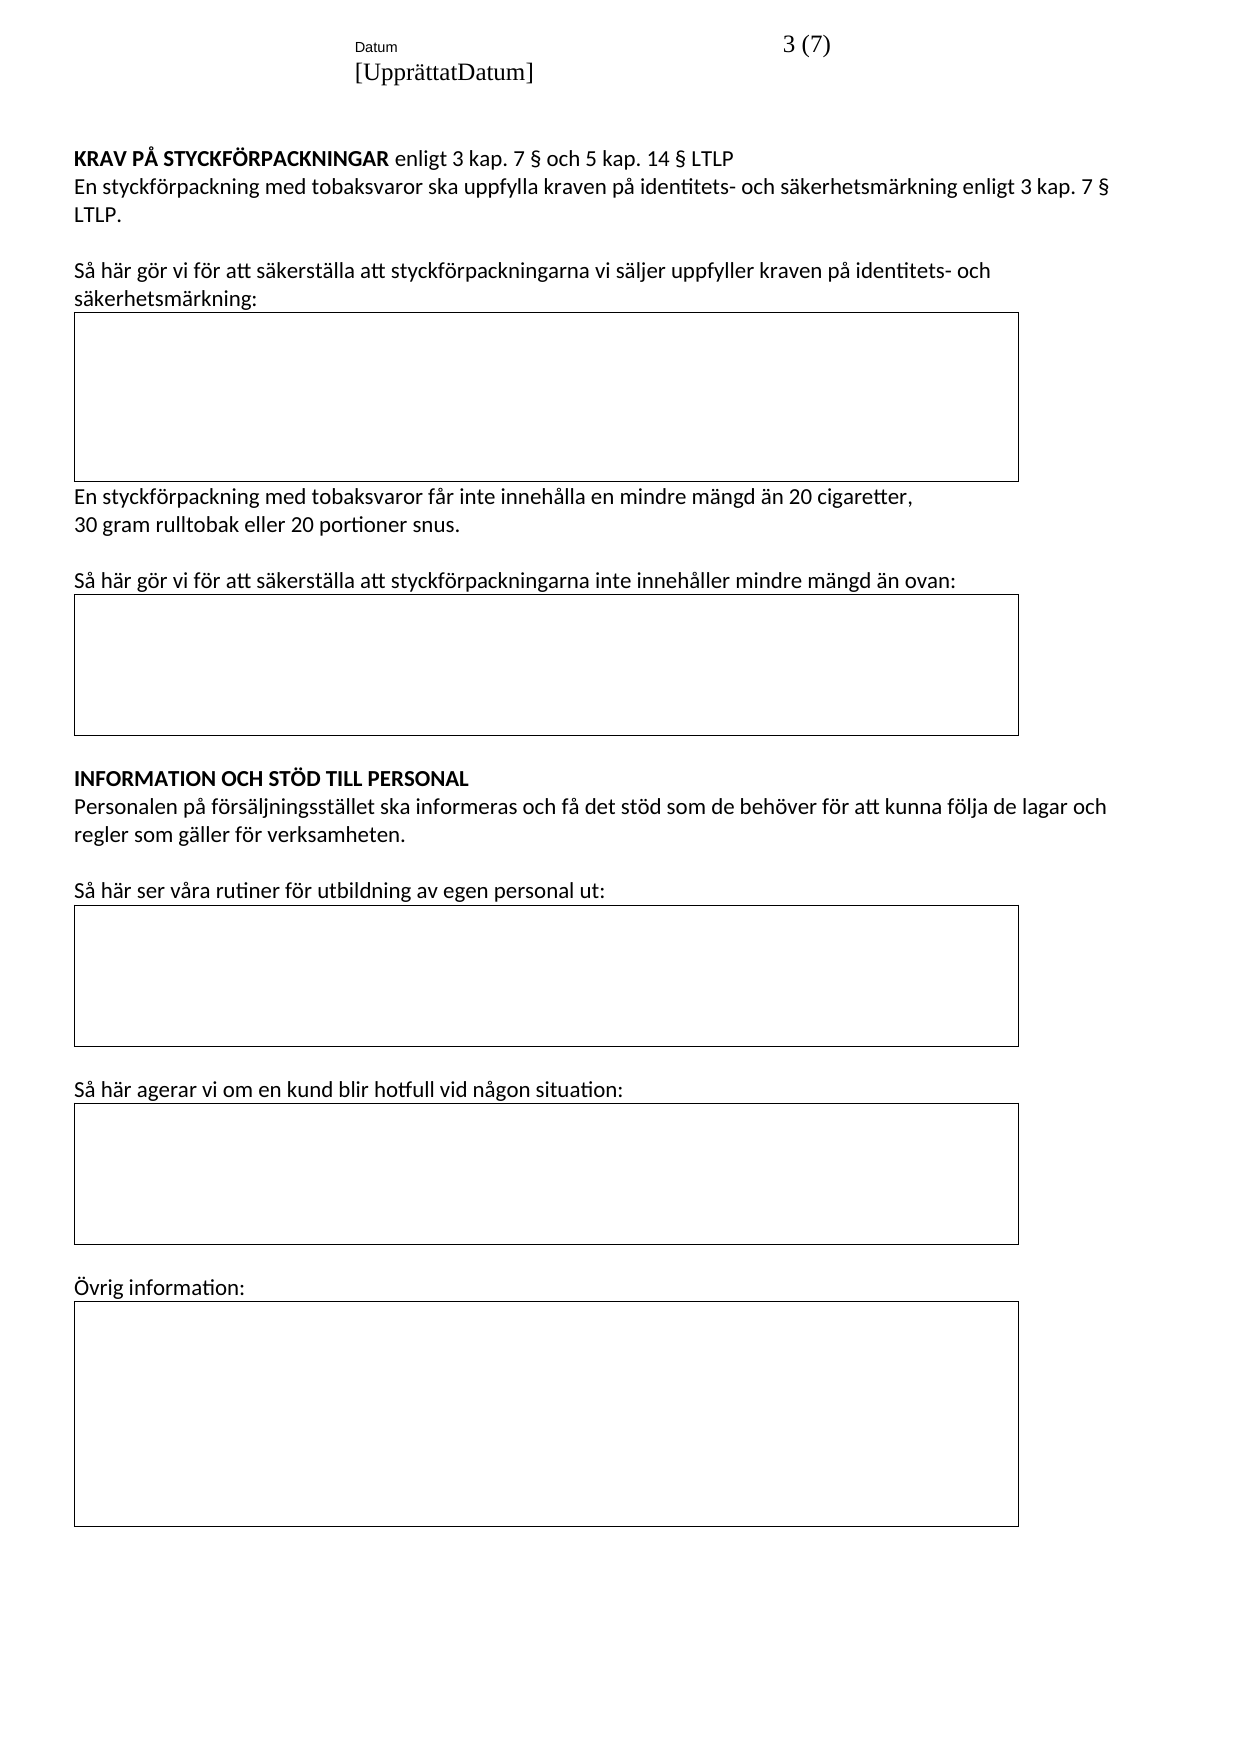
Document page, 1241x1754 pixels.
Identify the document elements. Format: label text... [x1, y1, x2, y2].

text KRAV PÅ STYCKFÖRPACKNINGAR enligt 3 kap. 7 § och 5 kap. 14 § LTLP [74, 144, 1137, 172]
table_header [75, 1302, 1018, 1526]
text Så här gör vi för att säkerställa att styckförpackningarna vi säljer uppfyller kraven på identitets- och säkerhetsmärkning: [74, 256, 1137, 312]
text Övrig information: [74, 1273, 1137, 1301]
text En styckförpackning med tobaksvaror ska uppfylla kraven på identitets- och säkerhetsmärkning enligt 3 kap. 7 § LTLP. [74, 172, 1137, 228]
text INFORMATION OCH STÖD TILL PERSONAL [74, 764, 1137, 792]
table_header [75, 906, 1018, 1046]
table_header [75, 313, 1018, 481]
text 30 gram rulltobak eller 20 portioner snus. [74, 510, 1137, 538]
text Så här ser våra rutiner för utbildning av egen personal ut: [74, 876, 1137, 904]
text Personalen på försäljningsstället ska informeras och få det stöd som de behöver för att kunna följa de lagar och regler som gäller för verksamheten. [74, 792, 1137, 848]
text En styckförpackning med tobaksvaror får inte innehålla en mindre mängd än 20 cigaretter, [74, 482, 1137, 510]
text Så här agerar vi om en kund blir hotfull vid någon situation: [74, 1075, 1137, 1103]
table_header [75, 595, 1018, 735]
text Så här gör vi för att säkerställa att styckförpackningarna inte innehåller mindre mängd än ovan: [74, 566, 1137, 594]
table_header [75, 1104, 1018, 1244]
